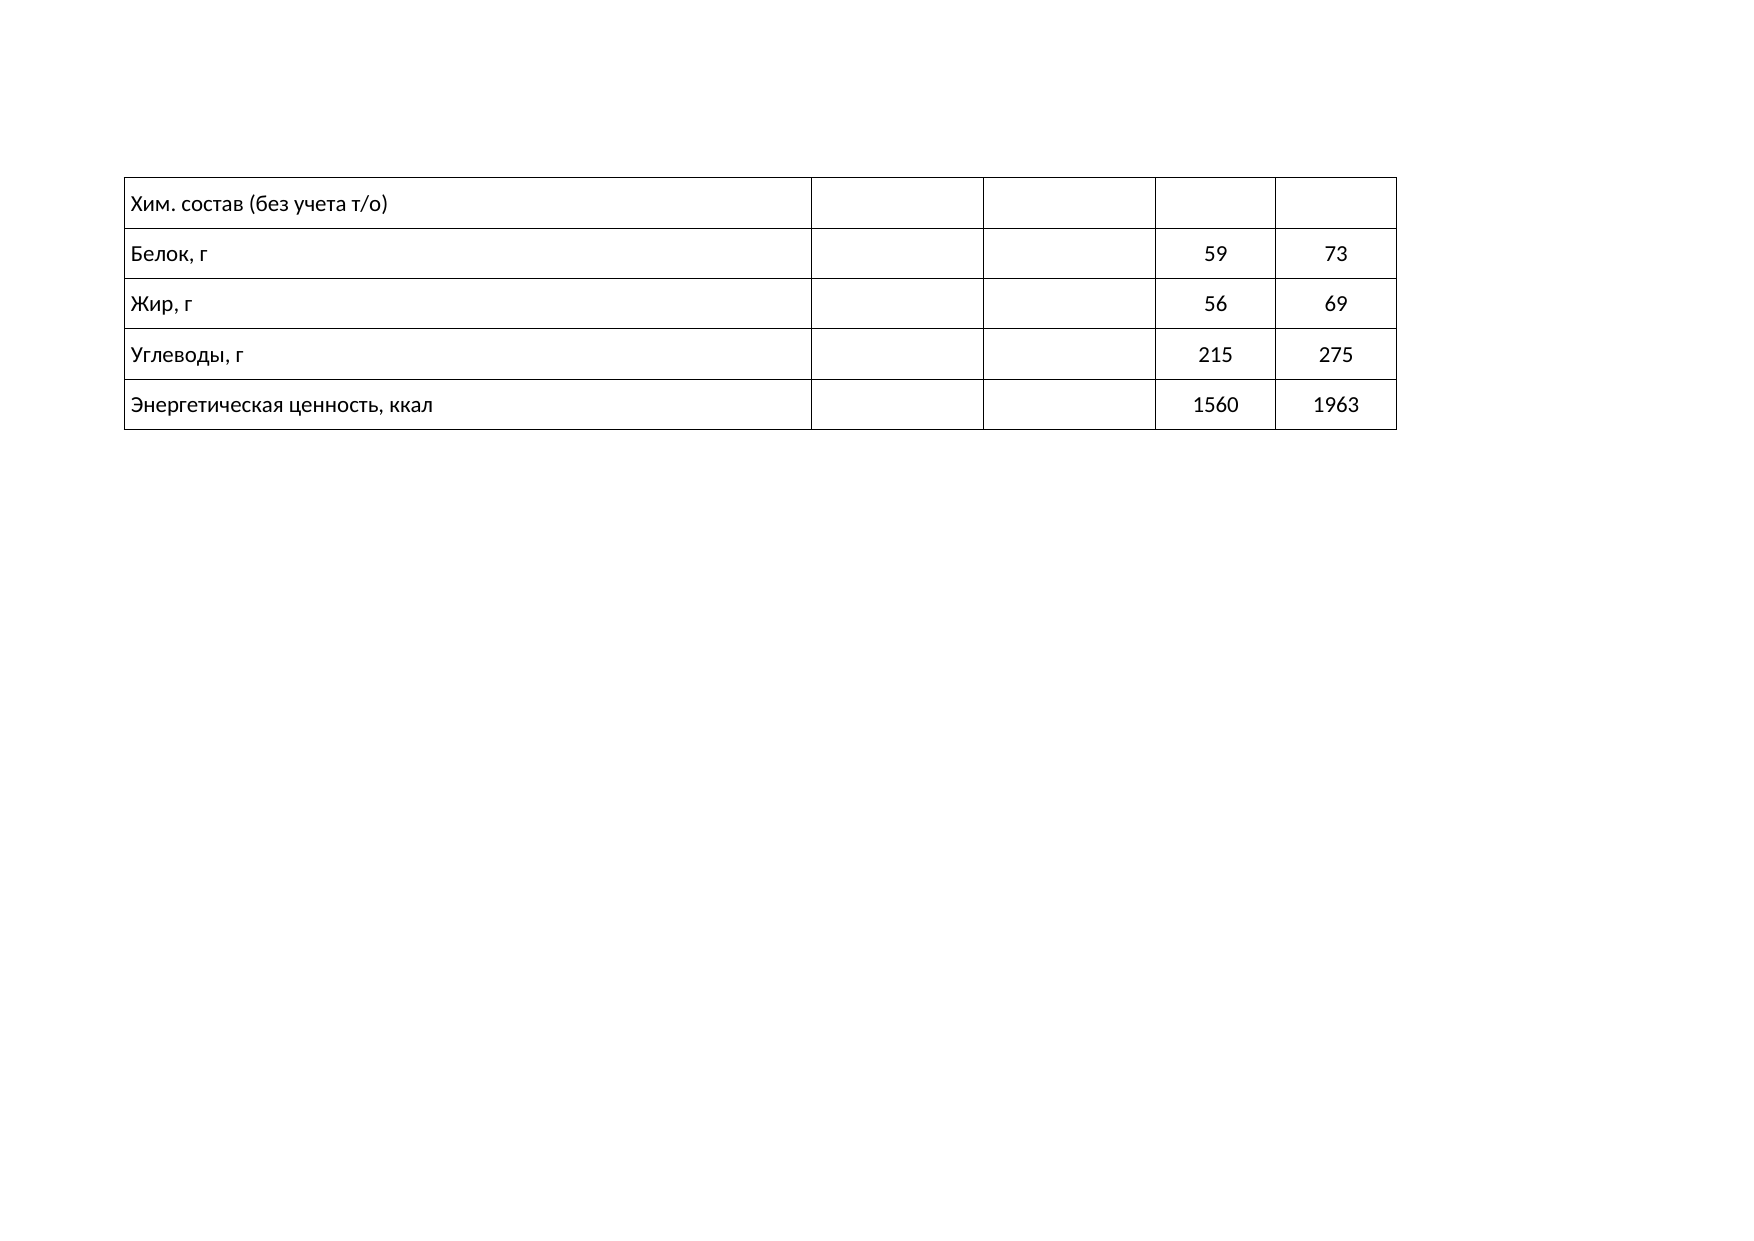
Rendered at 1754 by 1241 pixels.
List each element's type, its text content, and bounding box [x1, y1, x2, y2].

table_cell [812, 178, 983, 227]
table_cell Жир, г [125, 279, 811, 328]
table_cell Энергетическая ценность, ккал [125, 380, 811, 429]
table_cell 1963 [1276, 380, 1396, 429]
table_cell Белок, г [125, 229, 811, 278]
table_cell [984, 229, 1155, 278]
table_cell [812, 380, 983, 429]
table_cell [984, 178, 1155, 227]
table_cell [1276, 178, 1396, 227]
table_cell 1560 [1156, 380, 1275, 429]
table_cell 215 [1156, 329, 1275, 378]
table_cell [984, 380, 1155, 429]
table_cell Хим. состав (без учета т/о) [125, 178, 811, 227]
table_cell 275 [1276, 329, 1396, 378]
table_cell 56 [1156, 279, 1275, 328]
table_cell [984, 279, 1155, 328]
table_cell [812, 329, 983, 378]
table_cell [812, 229, 983, 278]
table_cell 59 [1156, 229, 1275, 278]
table_cell [1156, 178, 1275, 227]
table_cell 73 [1276, 229, 1396, 278]
table_cell [812, 279, 983, 328]
table_cell Углеводы, г [125, 329, 811, 378]
table_cell [984, 329, 1155, 378]
table_cell 69 [1276, 279, 1396, 328]
